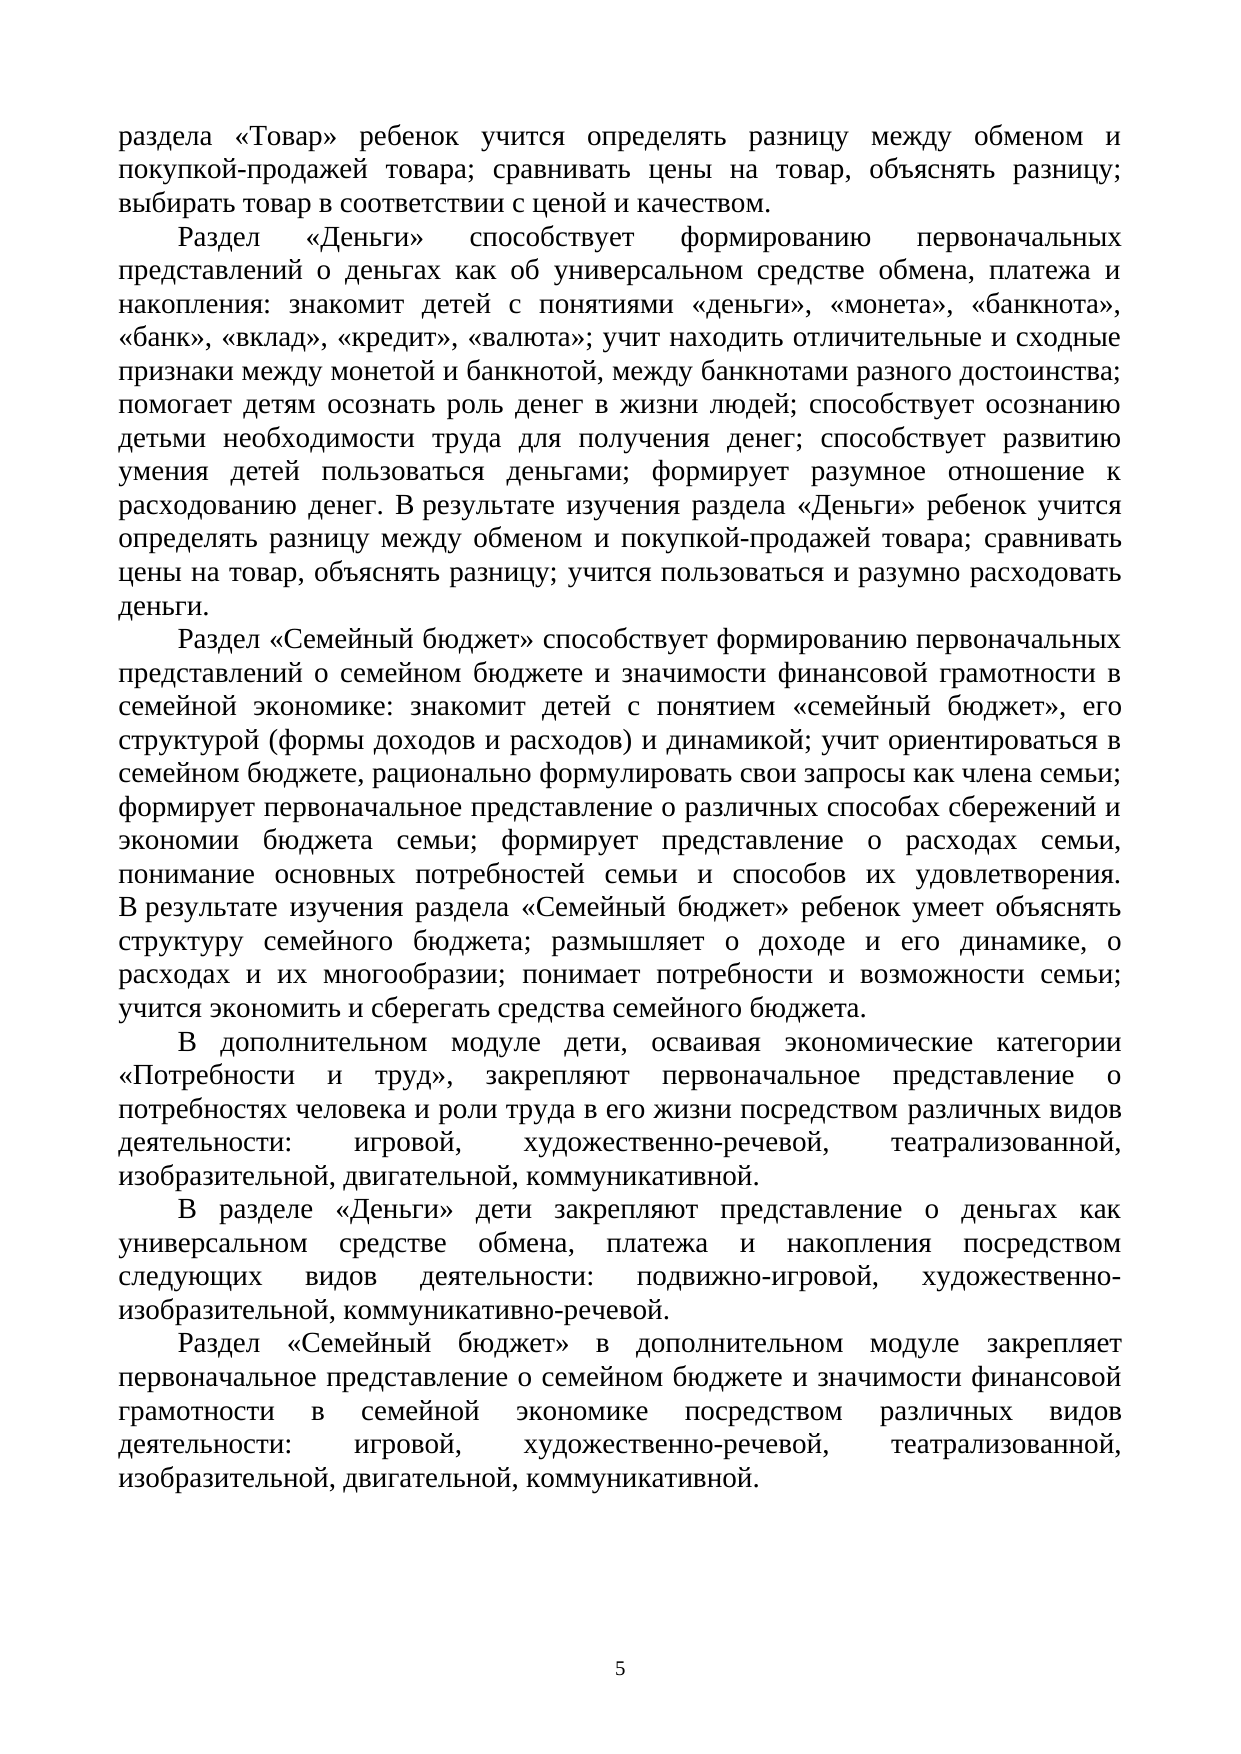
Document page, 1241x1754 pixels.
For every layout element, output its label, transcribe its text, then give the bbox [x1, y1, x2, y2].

list Раздел «Деньги» способствует формированию первоначальных представлений о деньгах как об универсальном средстве обмена, платежа и накопления: знакомит детей с понятиями «деньги», «монета», «банкнота», «банк», «вклад», «кредит», «валюта»; учит находить отличительные и сходные признаки между монетой и банкнотой, между банкнотами разного достоинства; помогает детям осознать роль денег в жизни людей; способствует осознанию детьми необходимости труда для получения денег; способствует развитию умения детей пользоваться деньгами; формирует разумное отношение к расходованию денег. В результате изучения раздела «Деньги» ребенок учится определять разницу между обменом и покупкой-продажей товара; сравнивать цены на товар, объяснять разницу; учится пользоваться и разумно расходовать деньги. [118, 219, 1122, 621]
list Раздел «Семейный бюджет» способствует формированию первоначальных представлений о семейном бюджете и значимости финансовой грамотности в семейной экономике: знакомит детей с понятием «семейный бюджет», его структурой (формы доходов и расходов) и динамикой; учит ориентироваться в семейном бюджете, рационально формулировать свои запросы как члена семьи; формирует первоначальное представление о различных способах сбережений и экономии бюджета семьи; формирует представление о расходах семьи, понимание основных потребностей семьи и способов их удовлетворения. В результате изучения раздела «Семейный бюджет» ребенок умеет объяснять структуру семейного бюджета; размышляет о доходе и его динамике, о расходах и их многообразии; понимает потребности и возможности семьи; учится экономить и сберегать средства семейного бюджета. [118, 621, 1122, 1024]
list В дополнительном модуле дети, осваивая экономические категории «Потребности и труд», закрепляют первоначальное представление о потребностях человека и роли труда в его жизни посредством различных видов деятельности: игровой, художественно-речевой, театрализованной, изобразительной, двигательной, коммуникативной. [118, 1024, 1122, 1191]
list Раздел «Семейный бюджет» в дополнительном модуле закрепляет первоначальное представление о семейном бюджете и значимости финансовой грамотности в семейной экономике посредством различных видов деятельности: игровой, художественно-речевой, театрализованной, изобразительной, двигательной, коммуникативной. [118, 1326, 1122, 1493]
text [118, 118, 1122, 219]
list В разделе «Деньги» дети закрепляют представление о деньгах как универсальном средстве обмена, платежа и накопления посредством следующих видов деятельности: подвижно-игровой, художественно-изобразительной, коммуникативно-речевой. [118, 1191, 1122, 1326]
